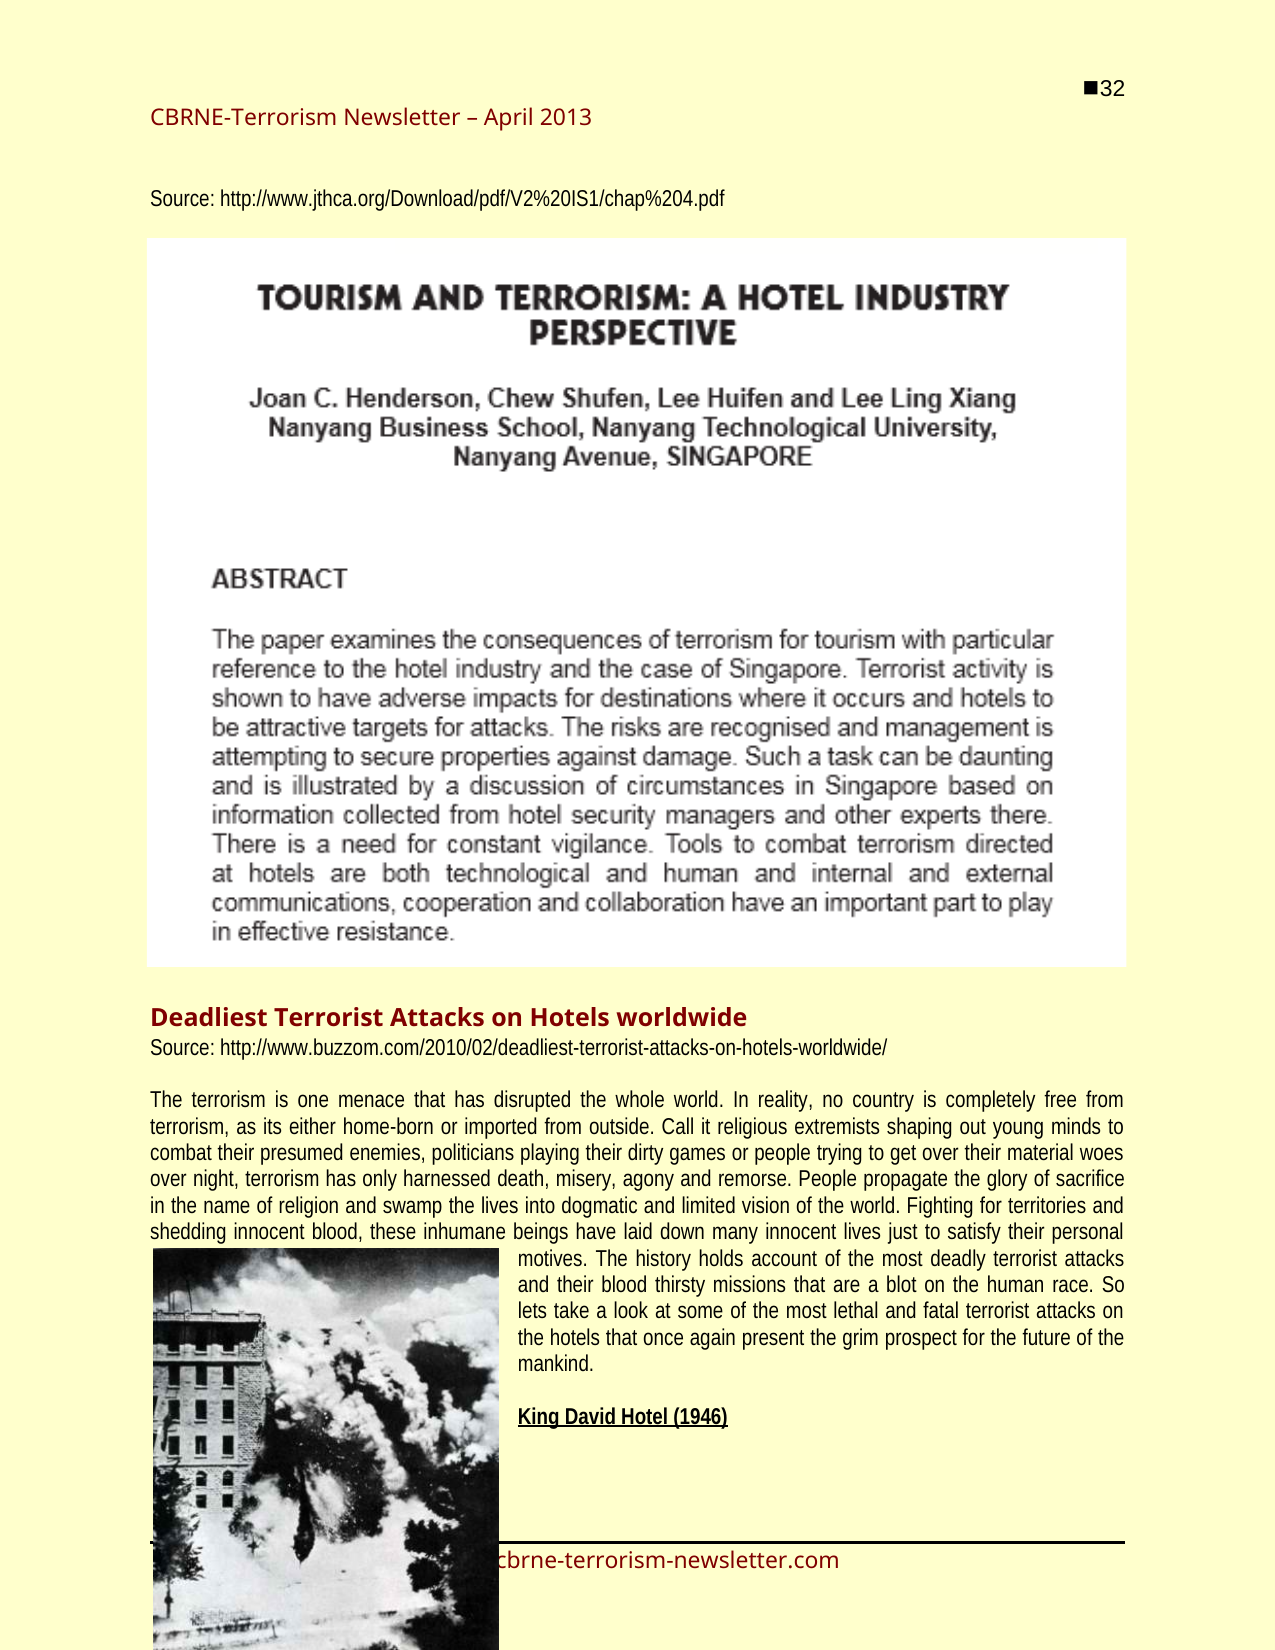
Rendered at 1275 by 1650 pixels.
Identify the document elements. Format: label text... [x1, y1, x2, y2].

text Source: http://www.buzzom.com/2010/02/deadliest-terrorist-attacks-on-hotels-worldwide/ [150, 1034, 1125, 1060]
picture [146, 238, 1127, 967]
subtitle Deadliest Terrorist Attacks on Hotels worldwide [150, 967, 1125, 1034]
text King David Hotel (1946) [499, 1403, 1125, 1429]
picture [153, 1248, 499, 1648]
text Source: http://www.jthca.org/Download/pdf/V2%20IS1/chap%204.pdf [150, 185, 1125, 212]
text The terrorism is one menace that has disrupted the whole world. In reality, no country is completely free from terrorism, as its either home-born or imported from outside. Call it religious extremists shaping out young minds to combat their presumed enemies, politicians playing their dirty games or people trying to get over their material woes over night, terrorism has only harnessed death, misery, agony and remorse. People propagate the glory of sacrifice in the name of religion and swamp the lives into dogmatic and limited vision of the world. Fighting for territories and shedding innocent blood, these inhumane beings have laid down many innocent lives just to satisfy their personal motives. The history holds account of the most deadly terrorist attacks and their blood thirsty missions that are a blot on the human race. So lets take a look at some of the most lethal and fatal terrorist attacks on the hotels that once again present the grim prospect for the future of the mankind. [150, 1086, 1125, 1376]
